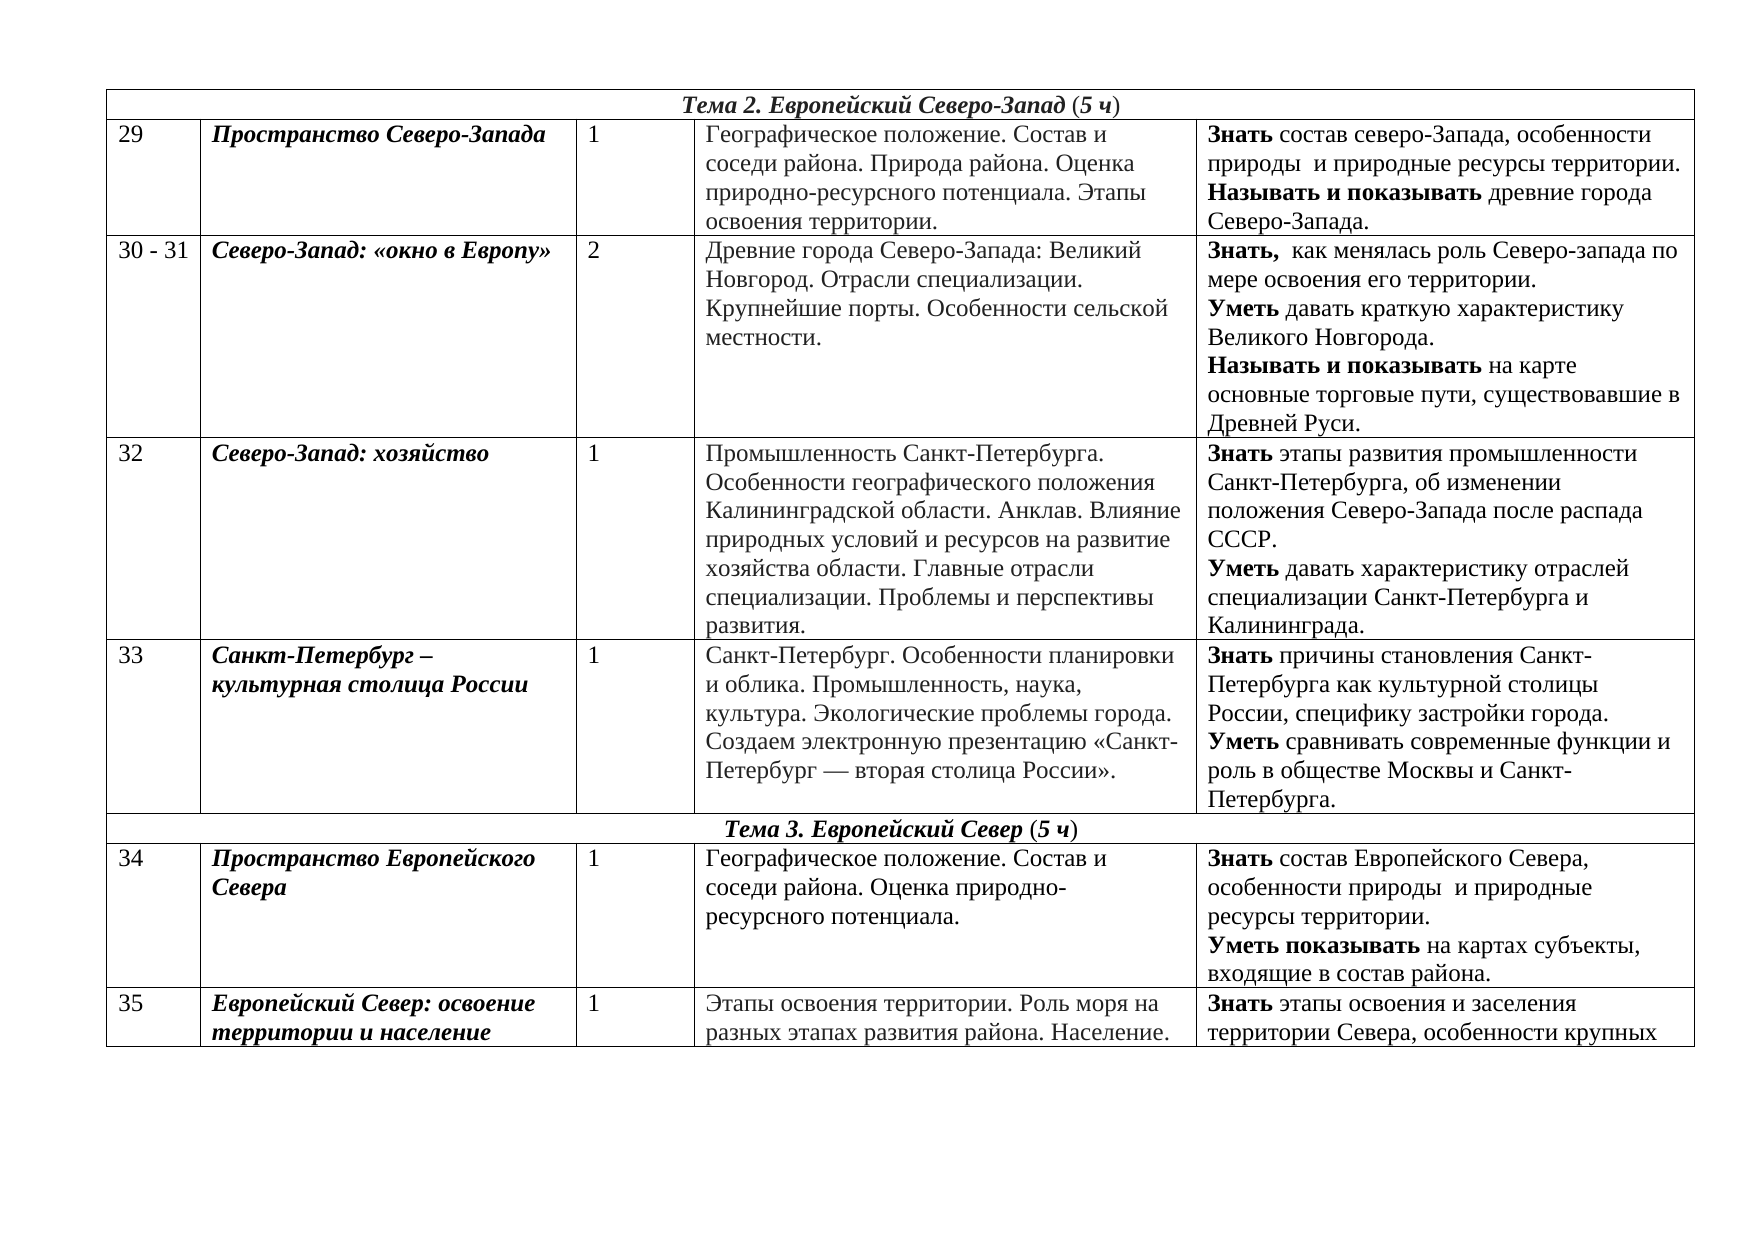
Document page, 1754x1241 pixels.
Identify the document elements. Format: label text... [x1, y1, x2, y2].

table_cell Северо-Запад: хозяйство [201, 438, 576, 639]
table_cell Знать, как менялась роль Северо-запада по мере освоения его территории. Уметь давать краткую характеристику Великого Новгорода. Называть и показывать на карте основные торговые пути, существовавшие в Древней Руси. [1197, 236, 1694, 437]
table_cell 29 [107, 120, 200, 234]
table_cell Пространство Европейского Севера [201, 844, 576, 987]
table_cell 33 [107, 640, 200, 813]
table_cell 2 [577, 236, 694, 437]
table_cell 1 [577, 640, 694, 813]
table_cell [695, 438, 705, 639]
table_cell Санкт-Петербург – культурная столица России [201, 640, 576, 813]
table_cell 34 [107, 844, 200, 987]
table_cell 35 [107, 988, 200, 1046]
table_cell 30 - 31 [107, 236, 200, 437]
table_cell 32 [107, 438, 200, 639]
table_cell Знать состав Европейского Севера, особенности природы и природные ресурсы территории. Уметь показывать на картах субъекты, входящие в состав района. [1197, 844, 1694, 987]
table_cell Северо-Запад: «окно в Европу» [201, 236, 576, 437]
table_cell Санкт-Петербург. Особенности планировки и облика. Промышленность, наука, культура. Экологические проблемы города. Создаем электронную презентацию «Санкт-Петербург — вторая столица России». [695, 640, 1196, 813]
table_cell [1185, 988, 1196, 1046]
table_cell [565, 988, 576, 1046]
table_cell 1 [577, 844, 694, 987]
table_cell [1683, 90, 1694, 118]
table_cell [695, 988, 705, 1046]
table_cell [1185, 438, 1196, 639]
table_cell Знать состав северо-Запада, особенности природы и природные ресурсы территории. Называть и показывать древние города Северо-Запада. [1197, 120, 1694, 234]
table_cell Знать этапы развития промышленности Санкт-Петербурга, об изменении положения Северо-Запада после распада СССР. Уметь давать характеристику отраслей специализации Санкт-Петербурга и Калининграда. [1197, 438, 1694, 639]
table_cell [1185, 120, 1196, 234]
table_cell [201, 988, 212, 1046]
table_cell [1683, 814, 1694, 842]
table_cell 1 [577, 438, 694, 639]
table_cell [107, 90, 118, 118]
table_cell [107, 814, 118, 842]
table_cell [1197, 988, 1694, 1046]
table_cell 1 [577, 120, 694, 234]
table_cell Древние города Северо-Запада: Великий Новгород. Отрасли специализации. Крупнейшие порты. Особенности сельской местности. [695, 236, 1196, 437]
table_cell 1 [577, 988, 694, 1046]
table_cell Пространство Северо-Запада [201, 120, 576, 234]
table_cell Географическое положение. Состав и соседи района. Оценка природно-ресурсного потенциала. [695, 844, 1196, 987]
table_cell Знать причины становления Санкт-Петербурга как культурной столицы России, специфику застройки города. Уметь сравнивать современные функции и роль в обществе Москвы и Санкт-Петербурга. [1197, 640, 1694, 813]
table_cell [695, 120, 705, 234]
